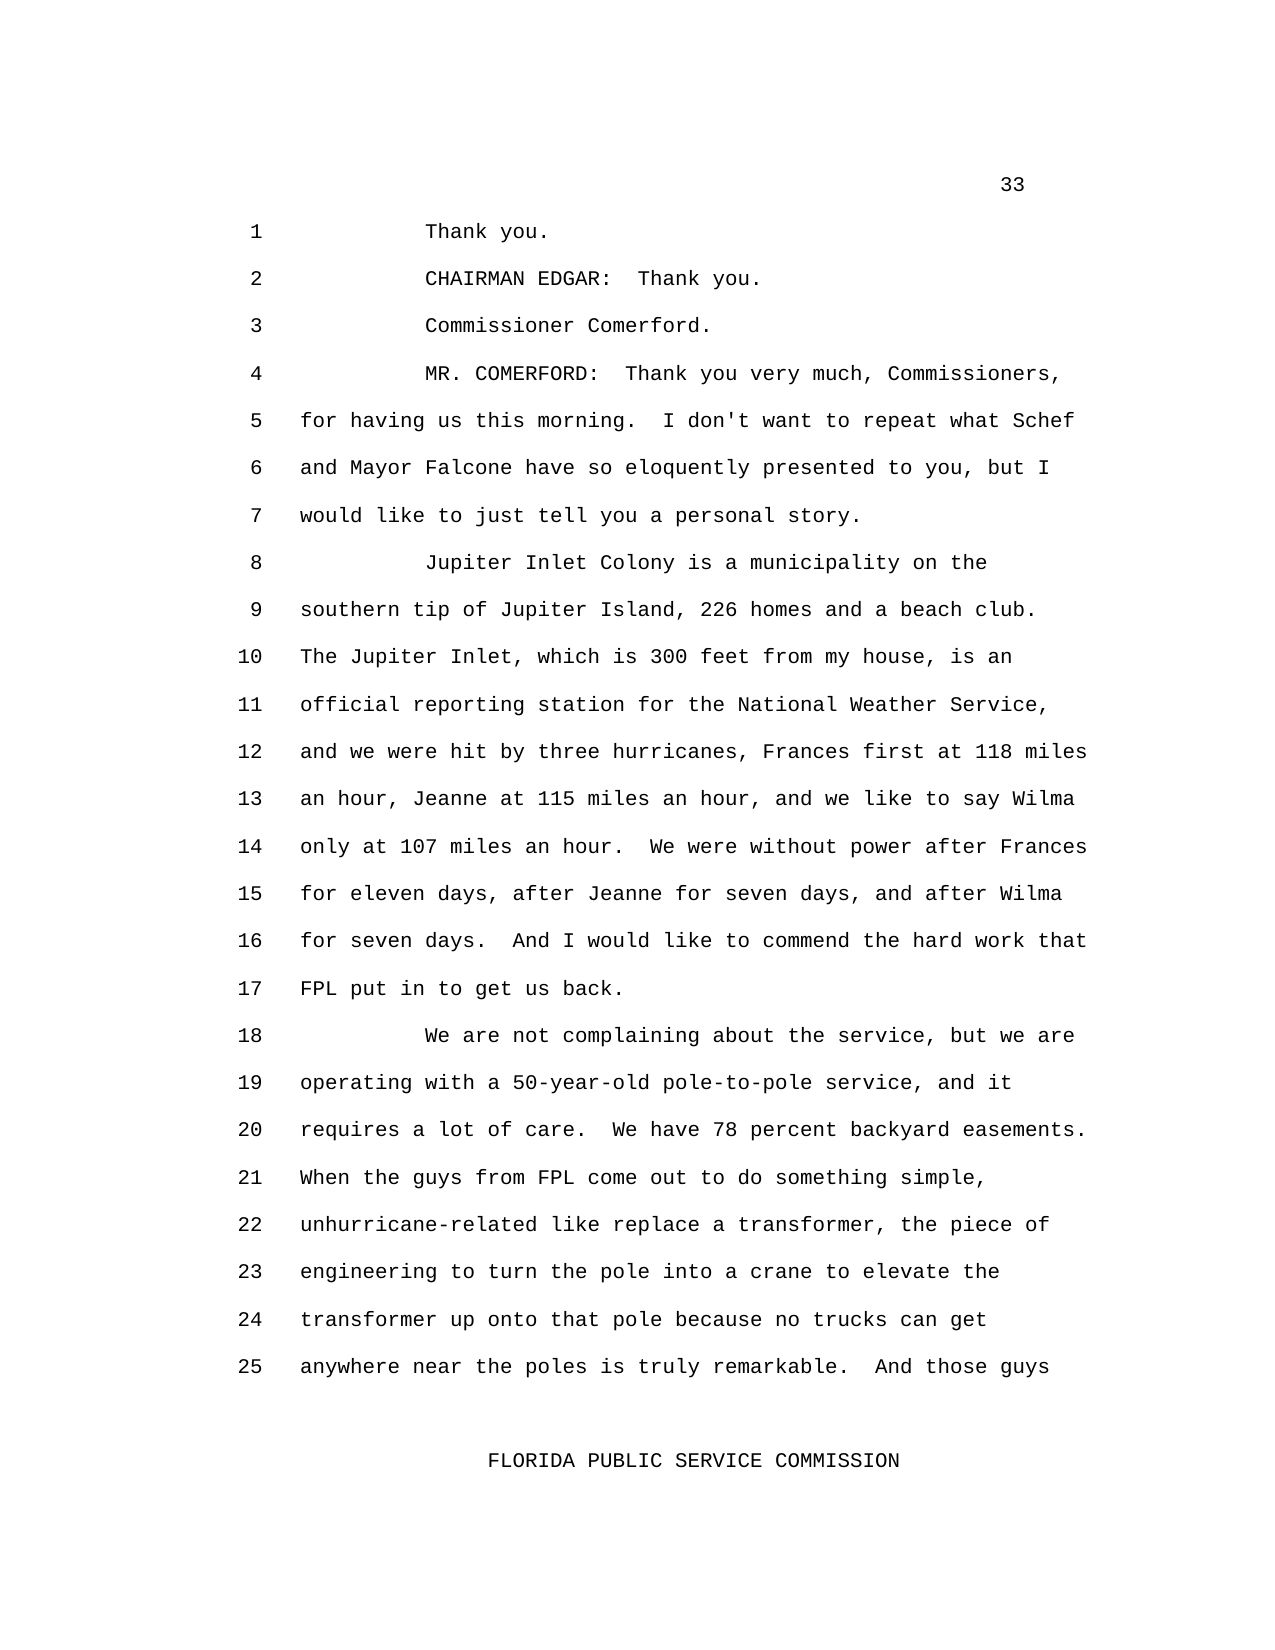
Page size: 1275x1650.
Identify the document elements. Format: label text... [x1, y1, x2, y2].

text 5 for having us this morning. I don't want to repeat what Schef [137, 410, 1138, 434]
text 11 official reporting station for the National Weather Service, [137, 694, 1138, 717]
text 7 would like to just tell you a personal story. [137, 505, 1138, 528]
text 16 for seven days. And I would like to commend the hard work that [137, 930, 1138, 954]
text 13 an hour, Jeanne at 115 miles an hour, and we like to say Wilma [137, 788, 1138, 812]
text 8 Jupiter Inlet Colony is a municipality on the [137, 552, 1138, 576]
text 24 transformer up onto that pole because no trucks can get [137, 1309, 1138, 1332]
text 10 The Jupiter Inlet, which is 300 feet from my house, is an [137, 647, 1138, 670]
text 21 When the guys from FPL come out to do something simple, [137, 1167, 1138, 1190]
text 6 and Mayor Falcone have so eloquently presented to you, but I [137, 457, 1138, 481]
text 4 MR. COMERFORD: Thank you very much, Commissioners, [137, 363, 1138, 386]
text 12 and we were hit by three hurricanes, Frances first at 118 miles [137, 741, 1138, 765]
text 2 CHAIRMAN EDGAR: Thank you. [137, 268, 1138, 292]
text 9 southern tip of Jupiter Island, 226 homes and a beach club. [137, 599, 1138, 623]
text FLORIDA PUBLIC SERVICE COMMISSION [137, 1451, 1138, 1474]
text 33 [137, 174, 1138, 197]
text 15 for eleven days, after Jeanne for seven days, and after Wilma [137, 883, 1138, 907]
text 17 FPL put in to get us back. [137, 978, 1138, 1001]
text 19 operating with a 50-year-old pole-to-pole service, and it [137, 1072, 1138, 1096]
text 1 Thank you. [137, 221, 1138, 244]
text 3 Commissioner Comerford. [137, 316, 1138, 339]
text 22 unhurricane-related like replace a transformer, the piece of [137, 1214, 1138, 1238]
text 20 requires a lot of care. We have 78 percent backyard easements. [137, 1119, 1138, 1143]
text 18 We are not complaining about the service, but we are [137, 1025, 1138, 1048]
text 23 engineering to turn the pole into a crane to elevate the [137, 1261, 1138, 1285]
text 25 anywhere near the poles is truly remarkable. And those guys [137, 1356, 1138, 1379]
text 14 only at 107 miles an hour. We were without power after Frances [137, 836, 1138, 859]
